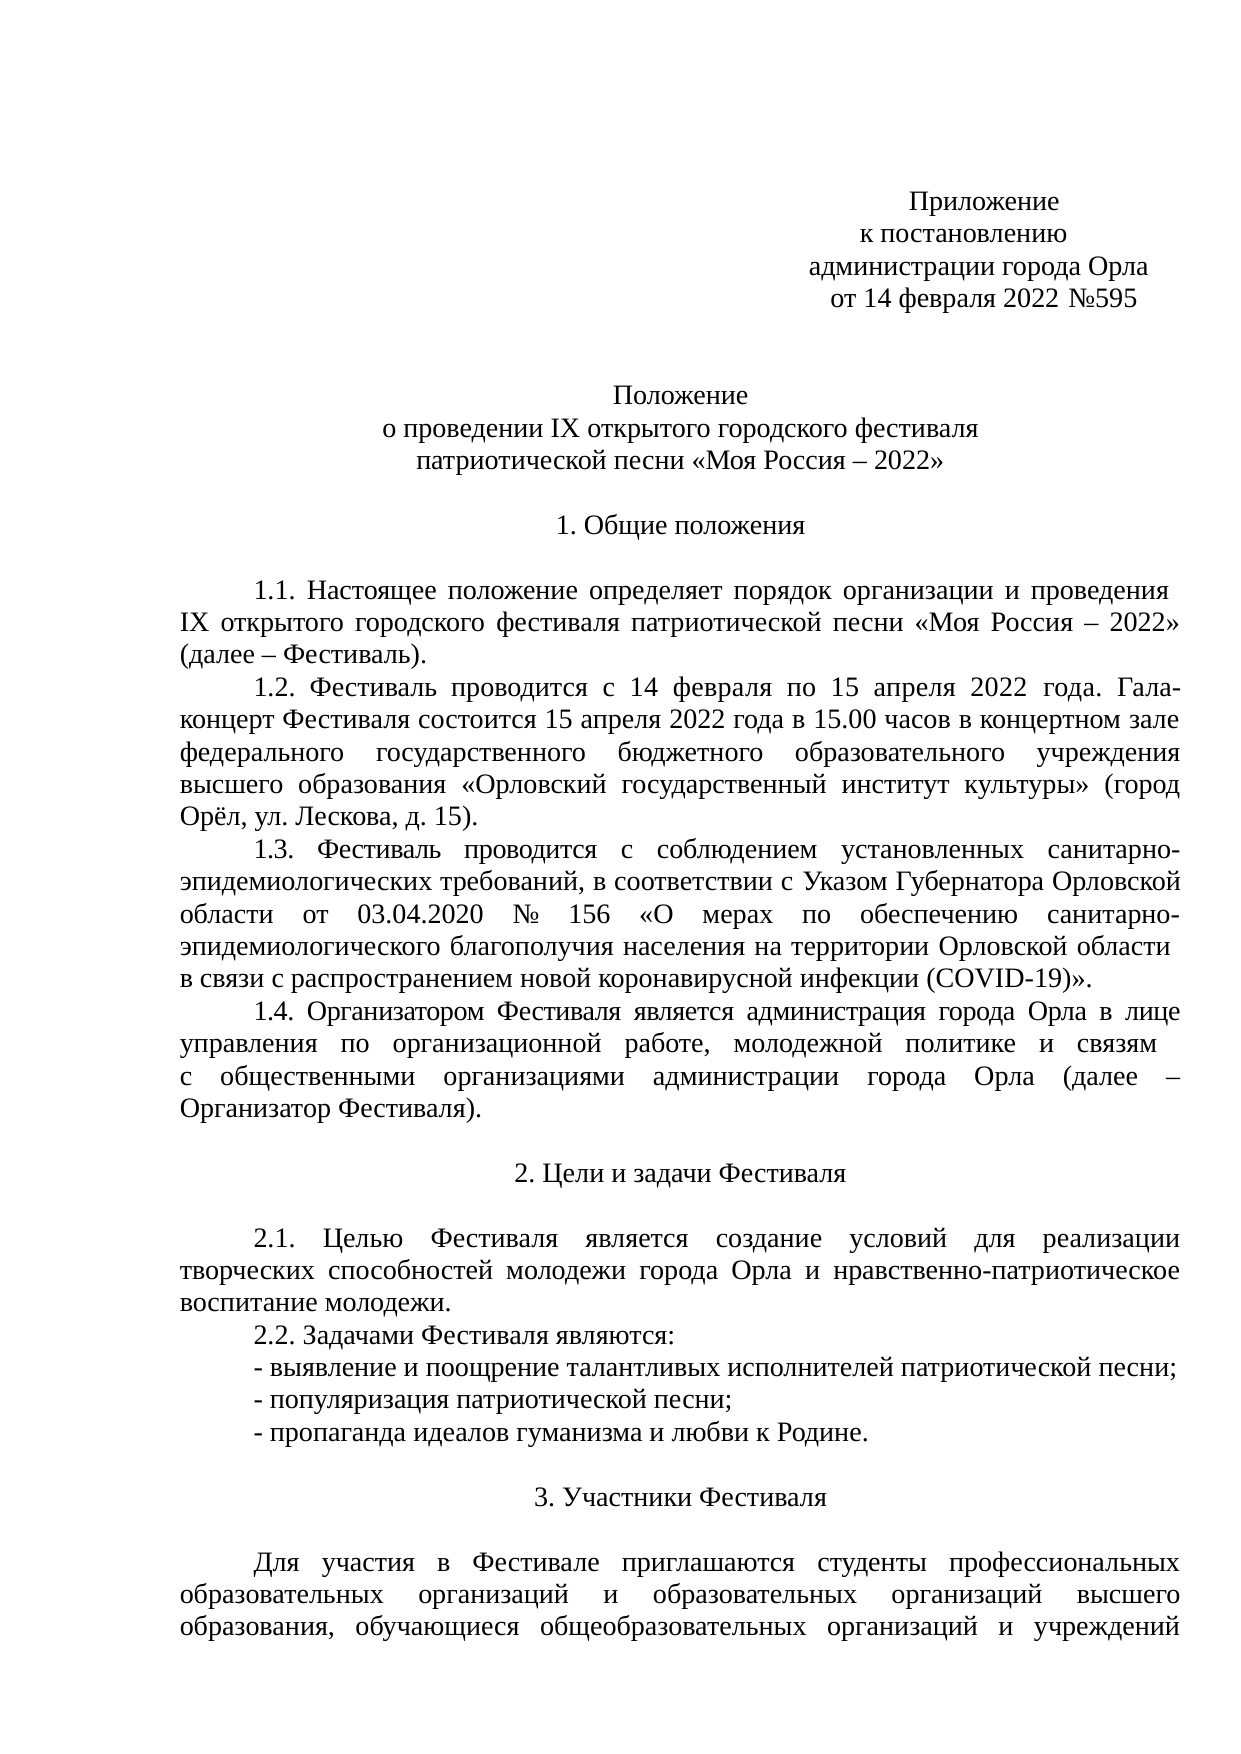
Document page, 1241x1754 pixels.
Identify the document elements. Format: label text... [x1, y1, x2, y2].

text Приложение [179, 184, 1181, 216]
text - пропаганда идеалов гуманизма и любви к Родине. [179, 1415, 1181, 1447]
text 1.2. Фестиваль проводится с 14 февраля по 15 апреля 2022 года. Гала-концерт Фестиваля состоится 15 апреля 2022 года в 15.00 часов в концертном зале федерального государственного бюджетного образовательного учреждения высшего образования «Орловский государственный институт культуры» (город Орёл, ул. Лескова, д. 15). [179, 670, 1181, 832]
text - выявление и поощрение талантливых исполнителей патриотической песни; [179, 1350, 1181, 1383]
text патриотической песни «Моя Россия – 2022» [179, 443, 1181, 476]
text 2.2. Задачами Фестиваля являются: [179, 1318, 1181, 1350]
text 2.1. Целью Фестиваля является создание условий для реализации творческих способностей молодежи города Орла и нравственно-патриотическое воспитание молодежи. [179, 1221, 1181, 1318]
text 1.4. Организатором Фестиваля является администрация города Орла в лице управления по организационной работе, молодежной политике и связям с общественными организациями администрации города Орла (далее – Организатор Фестиваля). [179, 994, 1181, 1123]
text 1.1. Настоящее положение определяет порядок организации и проведения IX открытого городского фестиваля патриотической песни «Моя Россия – 2022» (далее – Фестиваль). [179, 573, 1181, 670]
text к постановлению [179, 216, 1181, 249]
text 2. Цели и задачи Фестиваля [179, 1156, 1181, 1188]
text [179, 1544, 1181, 1642]
text - популяризация патриотической песни; [179, 1383, 1181, 1415]
text администрации города Орла [179, 249, 1181, 281]
text о проведении IX открытого городского фестиваля [179, 411, 1181, 443]
text от 14 февраля 2022 №595 [179, 281, 1181, 313]
text Положение [179, 378, 1181, 411]
text 3. Участники Фестиваля [179, 1480, 1181, 1512]
text 1. Общие положения [179, 508, 1181, 540]
text 1.3. Фестиваль проводится с соблюдением установленных санитарно-эпидемиологических требований, в соответствии с Указом Губернатора Орловской области от 03.04.2020 № 156 «О мерах по обеспечению санитарно-эпидемиологического благополучия населения на территории Орловской области в связи с распространением новой коронавирусной инфекции (COVID-19)». [179, 832, 1181, 994]
